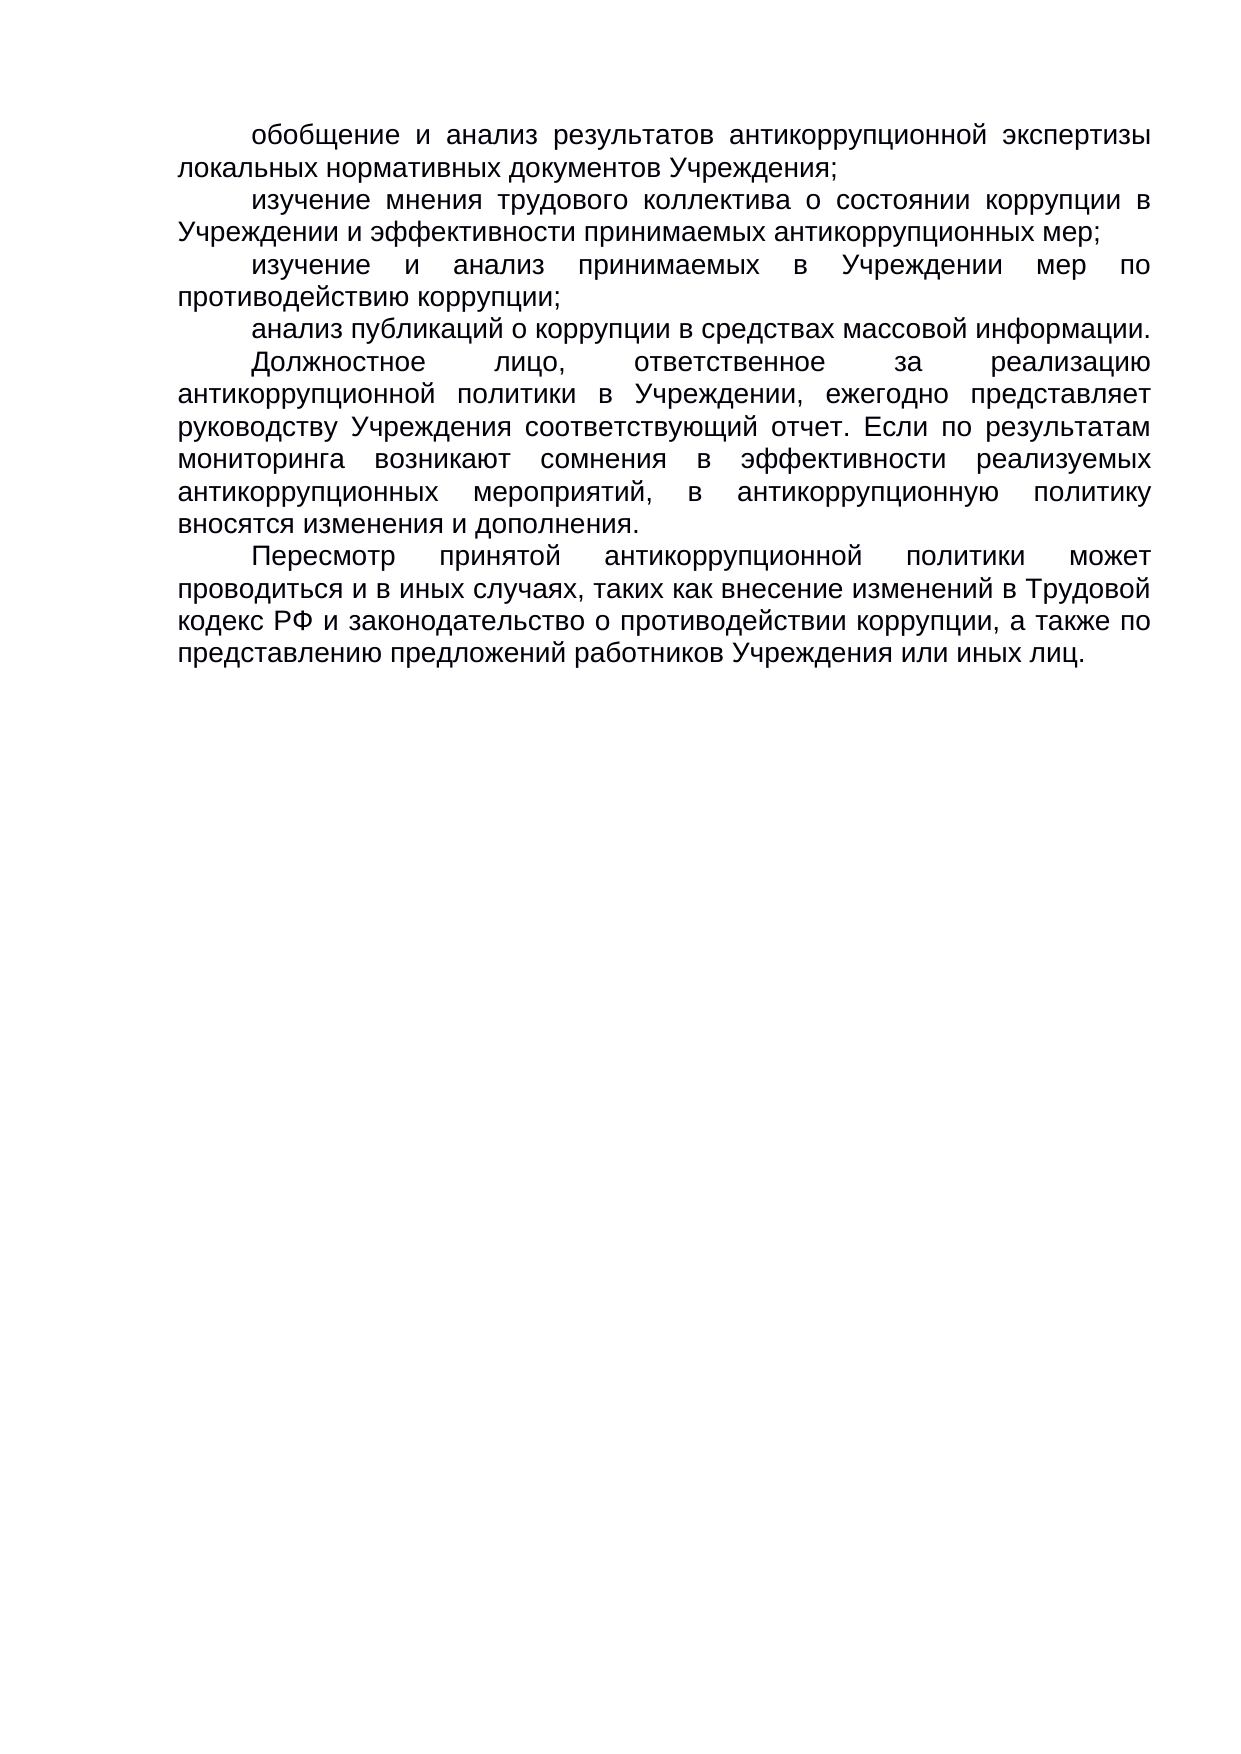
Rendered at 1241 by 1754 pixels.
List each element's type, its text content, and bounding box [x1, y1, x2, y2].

text изучение и анализ принимаемых в Учреждении мер по противодействию коррупции; [177, 248, 1152, 312]
text Должностное лицо, ответственное за реализацию антикоррупционной политики в Учреждении, ежегодно представляет руководству Учреждения соответствующий отчет. Если по результатам мониторинга возникают сомнения в эффективности реализуемых антикоррупционных мероприятий, в антикоррупционную политику вносятся изменения и дополнения. [177, 345, 1152, 539]
text изучение мнения трудового коллектива о состоянии коррупции в Учреждении и эффективности принимаемых антикоррупционных мер; [177, 183, 1152, 248]
text анализ публикаций о коррупции в средствах массовой информации. [177, 312, 1152, 345]
text обобщение и анализ результатов антикоррупционной экспертизы локальных нормативных документов Учреждения; [177, 118, 1152, 183]
text Пересмотр принятой антикоррупционной политики может проводиться и в иных случаях, таких как внесение изменений в Трудовой кодекс РФ и законодательство о противодействии коррупции, а также по представлению предложений работников Учреждения или иных лиц. [177, 539, 1152, 669]
